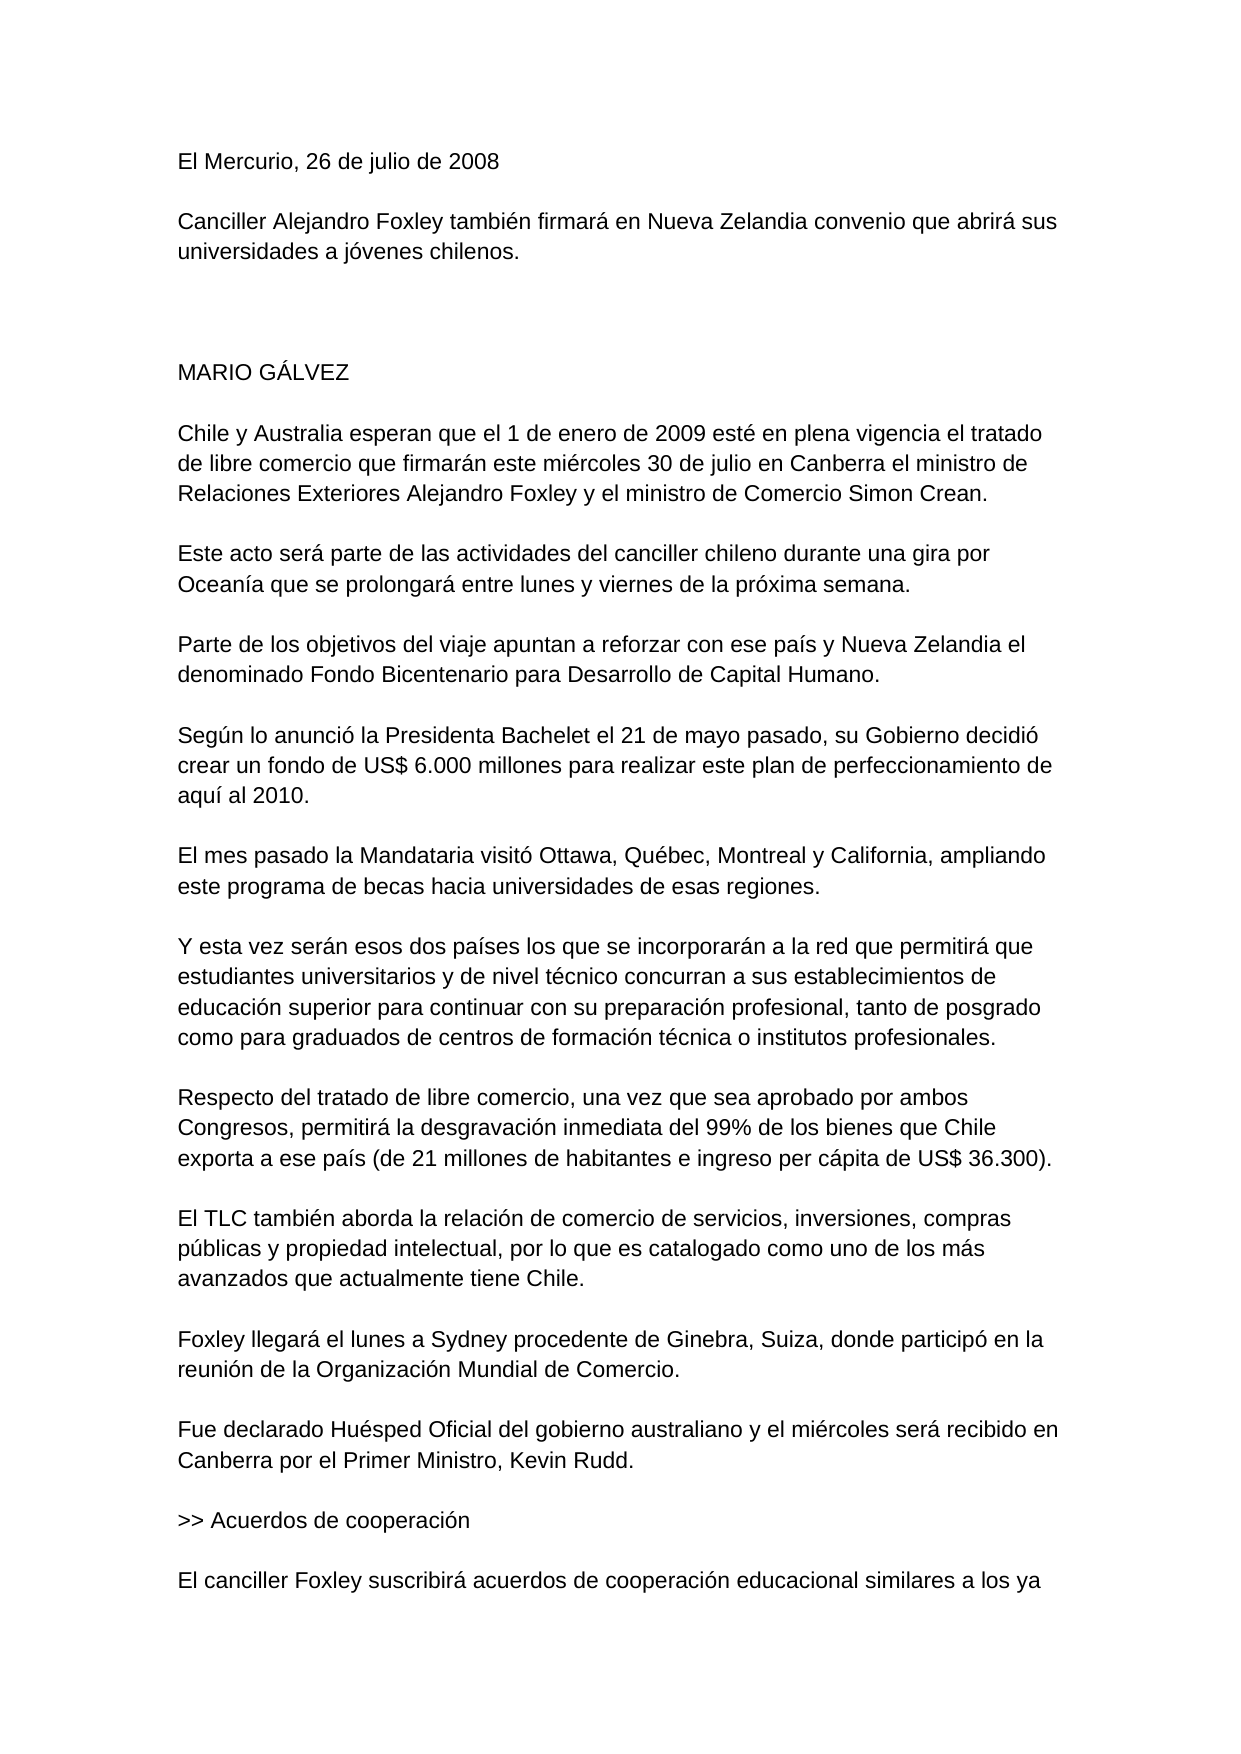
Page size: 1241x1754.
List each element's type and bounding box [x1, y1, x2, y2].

text [177, 148, 1063, 1594]
